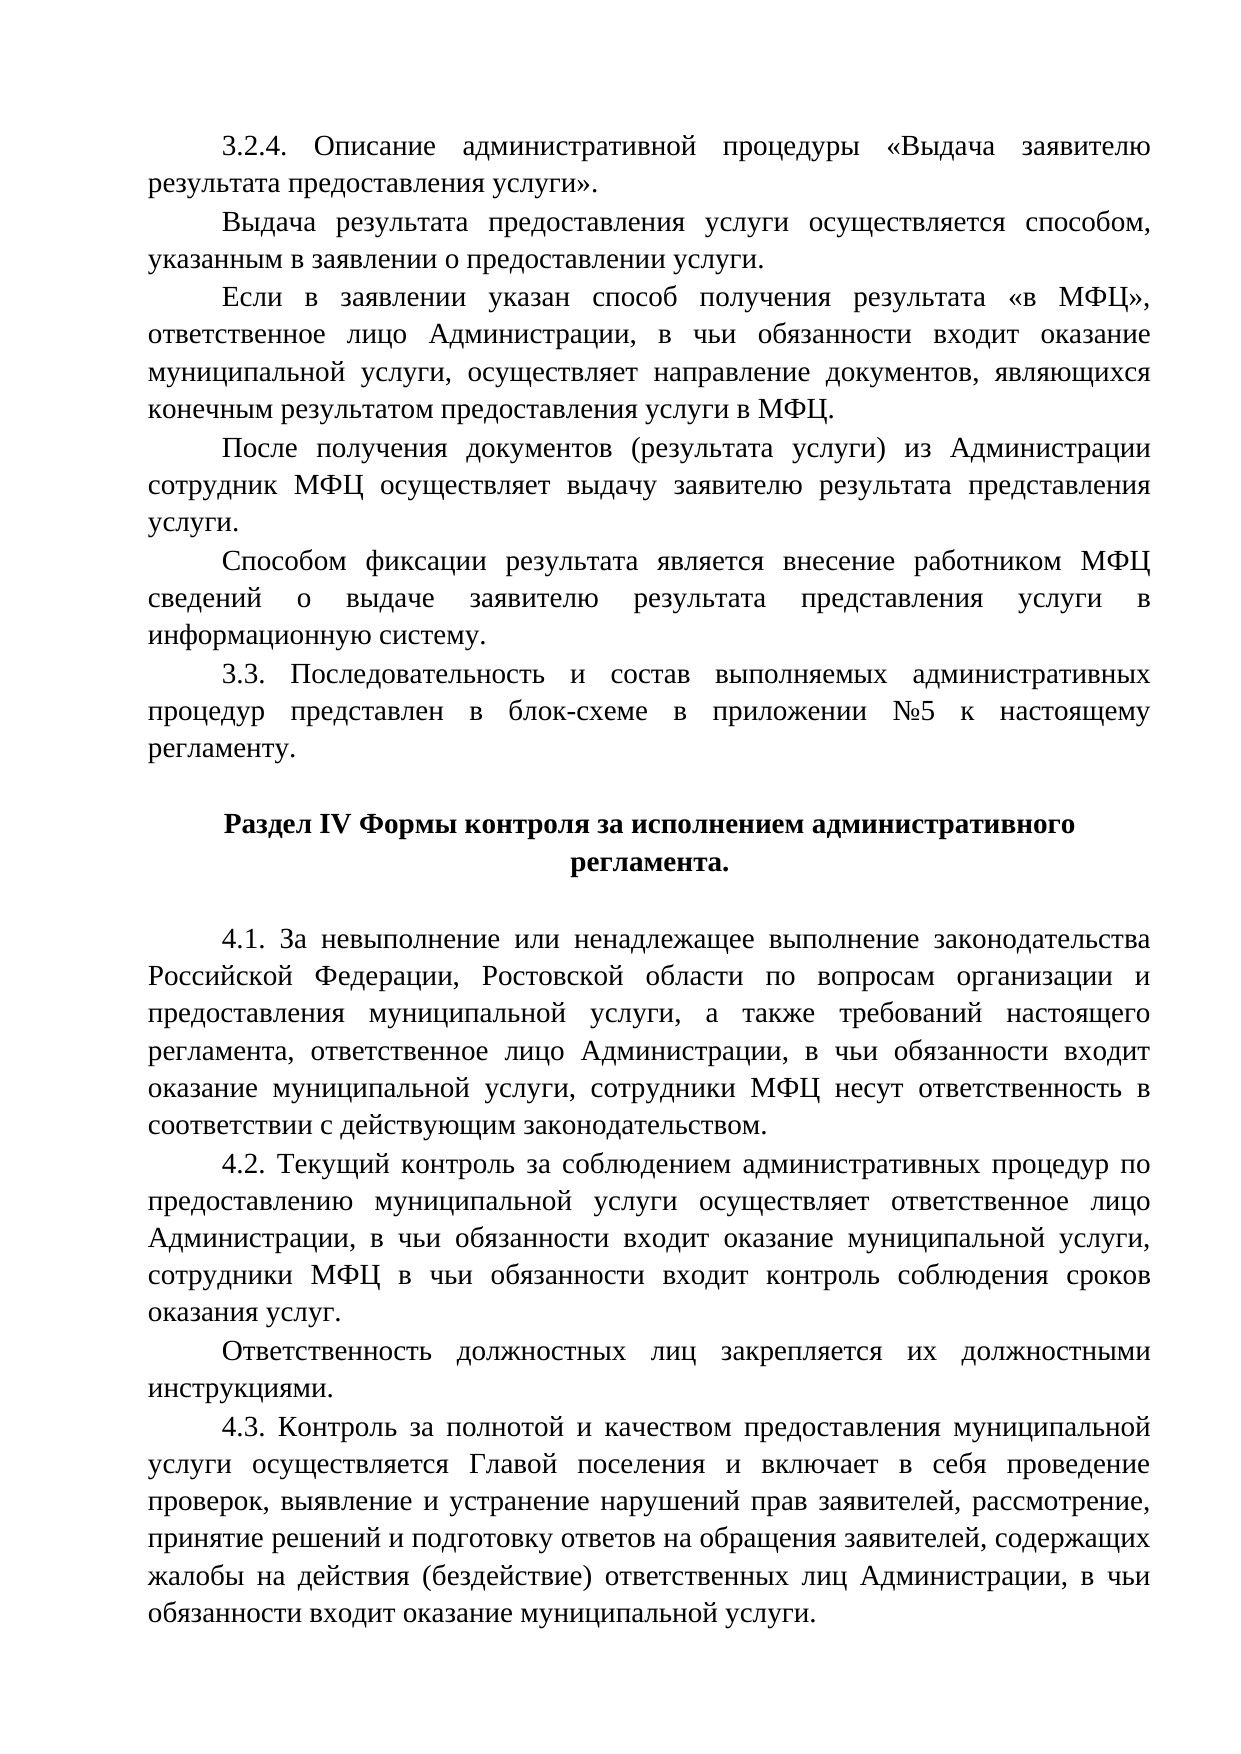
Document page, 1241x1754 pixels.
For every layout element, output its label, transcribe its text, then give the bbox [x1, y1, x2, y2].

text 3.2.4. Описание административной процедуры «Выдача заявителю результата предоставления услуги». [148, 128, 1152, 198]
text 4.2. Текущий контроль за соблюдением административных процедур по предоставлению муниципальной услуги осуществляет ответственное лицо Администрации, в чьи обязанности входит оказание муниципальной услуги, сотрудники МФЦ в чьи обязанности входит контроль соблюдения сроков оказания услуг. [148, 1146, 1152, 1328]
text После получения документов (результата услуги) из Администрации сотрудник МФЦ осуществляет выдачу заявителю результата представления услуги. [148, 430, 1152, 538]
text Ответственность должностных лиц закрепляется их должностными инструкциями. [148, 1333, 1152, 1404]
text 3.3. Последовательность и состав выполняемых административных процедур представлен в блок-схеме в приложении №5 к настоящему регламенту. [148, 656, 1152, 764]
text Способом фиксации результата является внесение работником МФЦ сведений о выдаче заявителю результата представления услуги в информационную систему. [148, 543, 1152, 651]
text Раздел IV Формы контроля за исполнением административного регламента. [148, 806, 1152, 877]
text Выдача результата предоставления услуги осуществляется способом, указанным в заявлении о предоставлении услуги. [148, 204, 1152, 274]
text 4.1. За невыполнение или ненадлежащее выполнение законодательства Российской Федерации, Ростовской области по вопросам организации и предоставления муниципальной услуги, а также требований настоящего регламента, ответственное лицо Администрации, в чьи обязанности входит оказание муниципальной услуги, сотрудники МФЦ несут ответственность в соответствии с действующим законодательством. [148, 921, 1152, 1141]
text Если в заявлении указан способ получения результата «в МФЦ», ответственное лицо Администрации, в чьи обязанности входит оказание муниципальной услуги, осуществляет направление документов, являющихся конечным результатом предоставления услуги в МФЦ. [148, 279, 1152, 424]
text 4.3. Контроль за полнотой и качеством предоставления муниципальной услуги осуществляется Главой поселения и включает в себя проведение проверок, выявление и устранение нарушений прав заявителей, рассмотрение, принятие решений и подготовку ответов на обращения заявителей, содержащих жалобы на действия (бездействие) ответственных лиц Администрации, в чьи обязанности входит оказание муниципальной услуги. [148, 1409, 1152, 1628]
